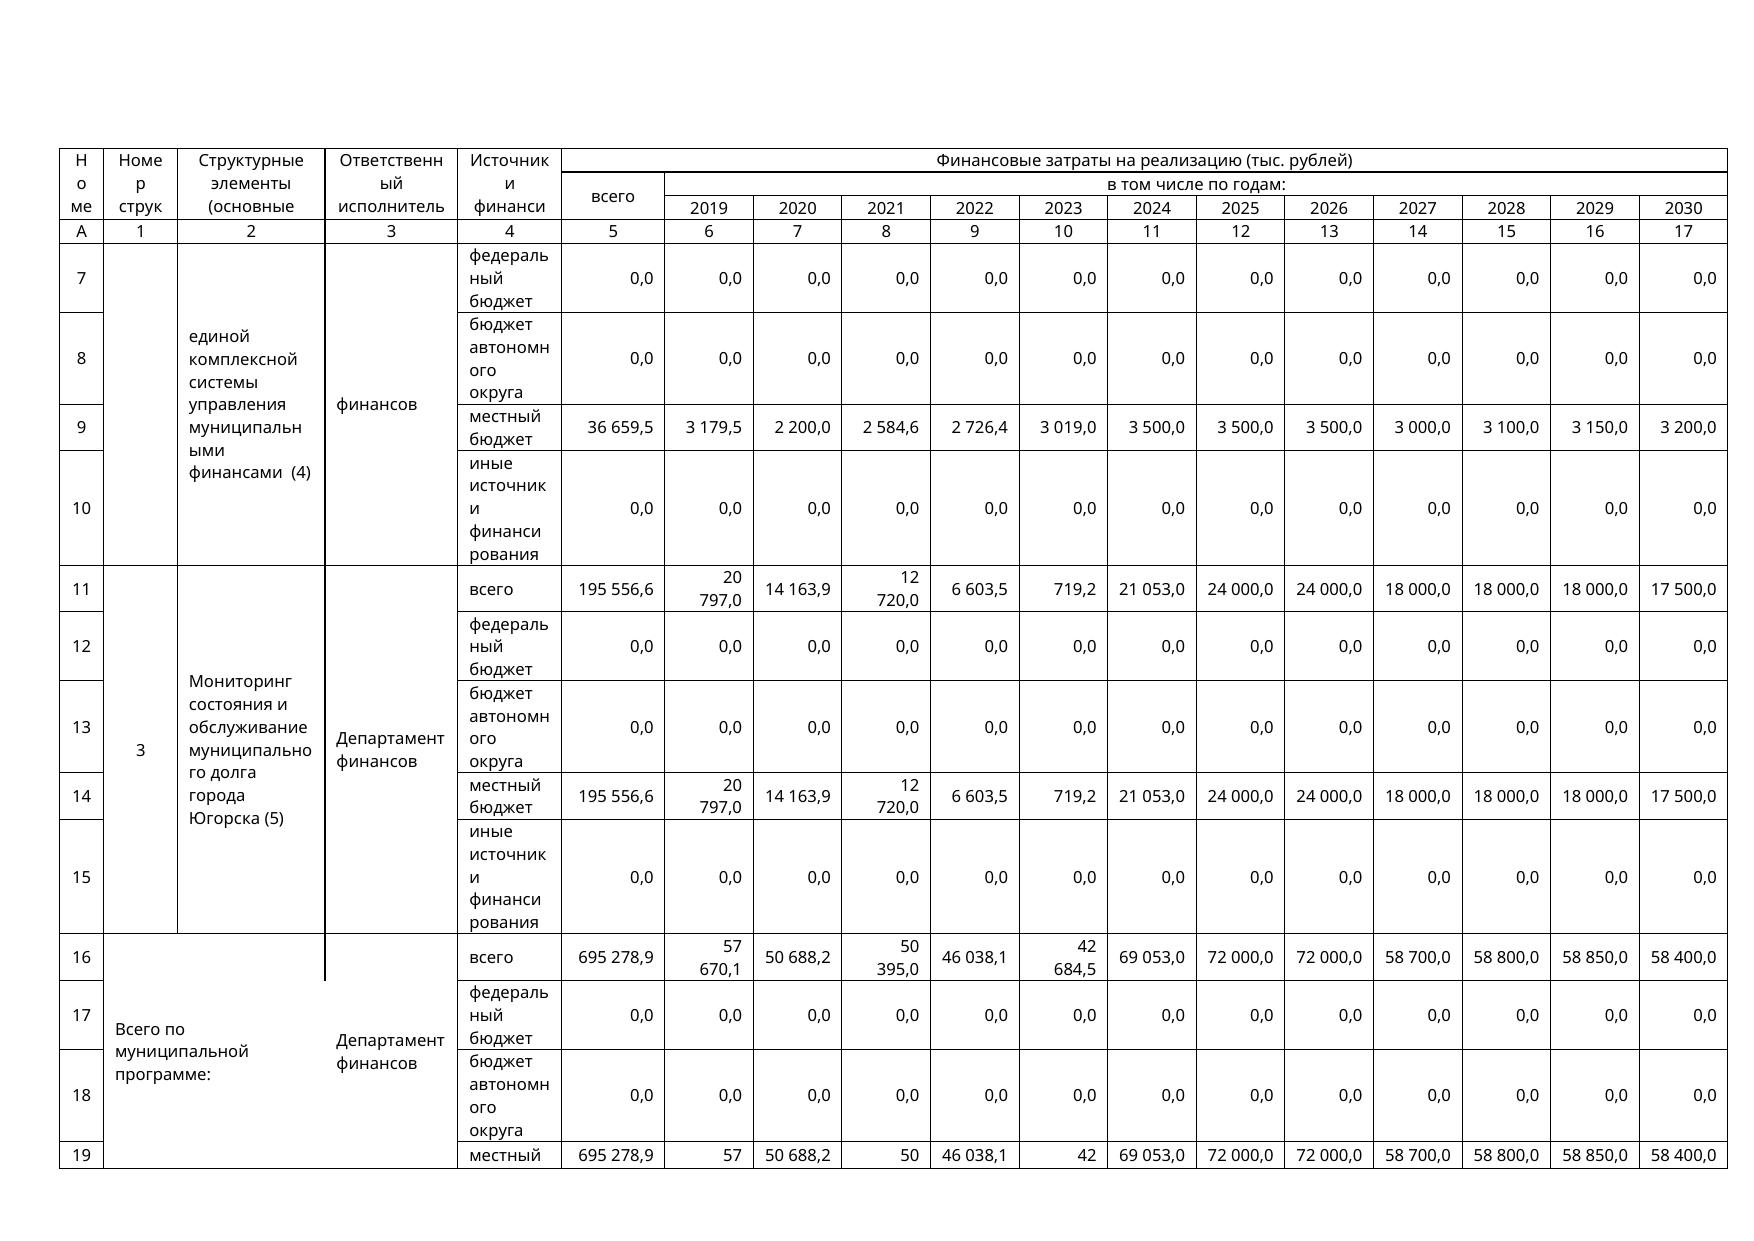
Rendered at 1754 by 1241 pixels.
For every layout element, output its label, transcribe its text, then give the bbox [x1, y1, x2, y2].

table_header Номер структурного элемента (основного мероприятия) [104, 149, 177, 219]
table_cell 7 [754, 220, 841, 243]
table_cell 0,0 [1285, 1050, 1373, 1141]
table_cell 0,0 [754, 820, 841, 933]
table_cell 24 000,0 [1197, 566, 1284, 611]
table_cell 24 000,0 [1197, 773, 1284, 819]
table_cell 0,0 [1108, 244, 1196, 312]
table_cell 21 053,0 [1108, 566, 1196, 611]
table_cell А [60, 220, 103, 243]
table_cell 8 [60, 313, 103, 404]
table_cell 0,0 [1285, 820, 1373, 933]
table_cell иные источники финансирования [458, 451, 561, 565]
table_cell 3 019,0 [1020, 405, 1107, 450]
table_cell 2 584,6 [842, 405, 930, 450]
table_cell 719,2 [1020, 566, 1107, 611]
table_cell 16 [60, 934, 103, 980]
table_cell 0,0 [1020, 313, 1107, 404]
table_cell 0,0 [562, 681, 664, 772]
table_cell 0,0 [931, 244, 1019, 312]
table_cell 0,0 [562, 451, 664, 565]
table_cell 17 [1640, 220, 1727, 243]
table_cell 50 688,2 [754, 934, 841, 980]
table_cell 0,0 [1551, 612, 1639, 680]
table_cell 0,0 [1463, 981, 1550, 1049]
table_cell иные источники финансирования [458, 820, 561, 933]
table_cell 2025 [1197, 196, 1284, 219]
table_cell 0,0 [1197, 612, 1284, 680]
table_cell 20 797,0 [665, 566, 753, 611]
table_cell 2 200,0 [754, 405, 841, 450]
table_cell 46 038,1 [931, 934, 1019, 980]
table_cell 0,0 [1551, 244, 1639, 312]
table_cell Департамент финансов [326, 566, 457, 933]
table_cell 46 038,1 [931, 1142, 1019, 1168]
table_cell 17 [60, 981, 103, 1049]
table_cell 0,0 [665, 1050, 753, 1141]
table_cell 50 395,0 [842, 1142, 930, 1168]
table_cell 195 556,6 [562, 566, 664, 611]
table_cell всего [562, 173, 664, 219]
table_cell 0,0 [1640, 1050, 1727, 1141]
table_cell 17 500,0 [1640, 773, 1727, 819]
table_cell 9 [60, 405, 103, 450]
table_cell 7 [60, 244, 103, 312]
table_cell 0,0 [1463, 451, 1550, 565]
table_cell 3 000,0 [1374, 405, 1462, 450]
table_cell 0,0 [754, 612, 841, 680]
table_cell 18 000,0 [1463, 773, 1550, 819]
table_cell Департамент финансов [325, 934, 457, 1168]
table_cell 10 [60, 451, 103, 565]
table_cell 69 053,0 [1108, 1142, 1196, 1168]
table_cell 0,0 [1640, 820, 1727, 933]
table_cell 2 [104, 244, 177, 565]
table_cell 0,0 [1197, 313, 1284, 404]
table_cell 58 850,0 [1551, 1142, 1639, 1168]
table_cell 0,0 [1374, 681, 1462, 772]
table_cell 58 400,0 [1640, 934, 1727, 980]
table_cell 0,0 [1020, 981, 1107, 1049]
table_cell в том числе по годам: [665, 173, 1727, 195]
table_cell всего [458, 566, 561, 611]
table_cell 0,0 [1197, 681, 1284, 772]
table_cell 0,0 [842, 981, 930, 1049]
table_cell 14 [1374, 220, 1462, 243]
table_cell 0,0 [1640, 244, 1727, 312]
table_cell 58 800,0 [1463, 934, 1550, 980]
table_cell 11 [60, 566, 103, 611]
table_cell федеральный бюджет [458, 612, 561, 680]
table_cell 24 000,0 [1285, 566, 1373, 611]
table_cell 0,0 [665, 313, 753, 404]
table_cell 0,0 [1197, 820, 1284, 933]
table_cell 6 603,5 [931, 773, 1019, 819]
table_cell 0,0 [931, 451, 1019, 565]
table_cell местный бюджет [458, 405, 561, 450]
table_cell 0,0 [562, 1050, 664, 1141]
table_cell 0,0 [931, 313, 1019, 404]
table_cell 0,0 [842, 451, 930, 565]
table_cell 58 800,0 [1463, 1142, 1550, 1168]
table_cell 2021 [842, 196, 930, 219]
table_cell 0,0 [1197, 981, 1284, 1049]
table_cell 58 700,0 [1374, 1142, 1462, 1168]
table_cell 0,0 [1640, 612, 1727, 680]
table_cell Развитие единой комплексной системы управления муниципальными финансами (4) [178, 244, 324, 565]
table_cell 18 000,0 [1463, 566, 1550, 611]
table_cell 0,0 [1108, 612, 1196, 680]
table_cell 2026 [1285, 196, 1373, 219]
table_cell 0,0 [1374, 612, 1462, 680]
table_cell бюджет автономного округа [458, 681, 561, 772]
table_cell 9 [931, 220, 1019, 243]
table_cell 0,0 [562, 820, 664, 933]
table_cell 0,0 [1108, 820, 1196, 933]
table_cell 2019 [665, 196, 753, 219]
table_header Структурные элементы (основные мероприятия) муниципальной программы (их связь с целевыми показателями муниципальной программы) [178, 149, 324, 219]
table_cell 0,0 [1374, 820, 1462, 933]
table_cell 0,0 [1640, 313, 1727, 404]
table_cell 0,0 [1285, 313, 1373, 404]
table_cell 3 500,0 [1108, 405, 1196, 450]
table_cell 50 395,0 [842, 934, 930, 980]
table_cell 3 [104, 566, 177, 933]
table_cell 3 100,0 [1463, 405, 1550, 450]
table_cell 0,0 [1285, 681, 1373, 772]
table_cell 2 726,4 [931, 405, 1019, 450]
table_cell 57 670,1 [665, 934, 753, 980]
table_cell 0,0 [1463, 244, 1550, 312]
table_cell 3 500,0 [1285, 405, 1373, 450]
table_cell 0,0 [754, 981, 841, 1049]
table_cell Департамент финансов [326, 244, 457, 565]
table_cell 0,0 [1108, 451, 1196, 565]
table_cell 0,0 [1463, 313, 1550, 404]
table_cell 1 [104, 220, 177, 243]
table_cell 21 053,0 [1108, 773, 1196, 819]
table_cell 0,0 [1020, 1050, 1107, 1141]
table_cell 0,0 [1020, 451, 1107, 565]
table_cell 57 670,1 [665, 1142, 753, 1168]
table_cell 3 150,0 [1551, 405, 1639, 450]
table_cell 72 000,0 [1197, 1142, 1284, 1168]
table_cell 10 [1020, 220, 1107, 243]
table_cell 0,0 [1374, 451, 1462, 565]
table_cell 0,0 [1285, 451, 1373, 565]
table_header Номер строки [60, 149, 103, 219]
table_cell 42 684,5 [1020, 934, 1107, 980]
table_cell 16 [1551, 220, 1639, 243]
table_cell 18 000,0 [1551, 566, 1639, 611]
table_cell 2024 [1108, 196, 1196, 219]
table_cell 3 200,0 [1640, 405, 1727, 450]
table_cell 0,0 [1374, 981, 1462, 1049]
table_cell 0,0 [1374, 1050, 1462, 1141]
table_cell 2020 [754, 196, 841, 219]
table_cell 0,0 [842, 1050, 930, 1141]
table_cell 3 [326, 220, 457, 243]
table_cell 0,0 [1285, 612, 1373, 680]
table_cell 58 400,0 [1640, 1142, 1727, 1168]
table_cell 0,0 [1640, 981, 1727, 1049]
table_cell 0,0 [842, 313, 930, 404]
table_cell 0,0 [754, 681, 841, 772]
table_cell 0,0 [1020, 820, 1107, 933]
table_header Источники финансирования [458, 149, 561, 219]
table_cell 12 720,0 [842, 566, 930, 611]
table_cell 0,0 [562, 313, 664, 404]
table_cell 0,0 [1108, 681, 1196, 772]
table_cell 2023 [1020, 196, 1107, 219]
table_cell 195 556,6 [562, 773, 664, 819]
table_cell 0,0 [931, 981, 1019, 1049]
table_cell 2029 [1551, 196, 1639, 219]
table_cell 0,0 [931, 820, 1019, 933]
table_cell 0,0 [562, 612, 664, 680]
table_cell 15 [1463, 220, 1550, 243]
table_cell 13 [1285, 220, 1373, 243]
table_cell 0,0 [1285, 244, 1373, 312]
table_cell 0,0 [842, 820, 930, 933]
table_cell 58 850,0 [1551, 934, 1639, 980]
table_cell 2 [178, 220, 324, 243]
table_cell 0,0 [754, 1050, 841, 1141]
table_cell 14 [60, 773, 103, 819]
table_cell 0,0 [842, 612, 930, 680]
table_cell 0,0 [754, 244, 841, 312]
table_cell 8 [842, 220, 930, 243]
table_cell 0,0 [1108, 981, 1196, 1049]
table_cell 0,0 [665, 981, 753, 1049]
table_cell 19 [60, 1142, 103, 1168]
table_cell 0,0 [1551, 981, 1639, 1049]
table_cell 0,0 [665, 820, 753, 933]
table_cell 42 684,5 [1020, 1142, 1107, 1168]
table_cell местный бюджет [458, 1142, 561, 1168]
table_cell 36 659,5 [562, 405, 664, 450]
table_cell 0,0 [562, 244, 664, 312]
table_cell 0,0 [1020, 244, 1107, 312]
table_cell 18 000,0 [1374, 773, 1462, 819]
table_header Финансовые затраты на реализацию (тыс. рублей) [562, 149, 1727, 171]
table_cell 15 [60, 820, 103, 933]
table_cell федеральный бюджет [458, 981, 561, 1049]
table_cell 0,0 [842, 681, 930, 772]
table_cell 17 500,0 [1640, 566, 1727, 611]
table_cell 2027 [1374, 196, 1462, 219]
table_cell 72 000,0 [1197, 934, 1284, 980]
table_cell 2022 [931, 196, 1019, 219]
table_cell всего [458, 934, 561, 980]
table_cell 0,0 [1463, 612, 1550, 680]
table_cell 0,0 [665, 451, 753, 565]
table_cell 12 [60, 612, 103, 680]
table_cell 0,0 [1374, 244, 1462, 312]
table_cell 2030 [1640, 196, 1727, 219]
table_cell 3 179,5 [665, 405, 753, 450]
table_cell 14 163,9 [754, 566, 841, 611]
table_cell 0,0 [1020, 612, 1107, 680]
table_cell 69 053,0 [1108, 934, 1196, 980]
table_cell федеральный бюджет [458, 244, 561, 312]
table_cell 18 000,0 [1551, 773, 1639, 819]
table_cell Мониторинг состояния и обслуживание муниципального долга города Югорска (5) [178, 566, 324, 933]
table_header Ответственный исполнитель/соисполнитель (наименование органа или структурного подразделения, учреждения) [326, 149, 457, 219]
table_cell 0,0 [1463, 1050, 1550, 1141]
table_cell 0,0 [931, 612, 1019, 680]
table_cell 0,0 [1551, 820, 1639, 933]
table_cell 0,0 [842, 244, 930, 312]
table_cell 0,0 [665, 612, 753, 680]
table_cell 0,0 [931, 1050, 1019, 1141]
table_cell 0,0 [1285, 981, 1373, 1049]
table_cell 0,0 [1020, 681, 1107, 772]
table_cell 0,0 [1551, 681, 1639, 772]
table_cell 0,0 [1374, 313, 1462, 404]
table_cell 50 688,2 [754, 1142, 841, 1168]
table_cell 12 720,0 [842, 773, 930, 819]
table_cell 14 163,9 [754, 773, 841, 819]
table_cell 0,0 [1463, 681, 1550, 772]
table_cell 0,0 [1197, 451, 1284, 565]
table_cell 0,0 [1551, 451, 1639, 565]
table_cell 58 700,0 [1374, 934, 1462, 980]
table_cell 0,0 [1463, 820, 1550, 933]
table_cell 20 797,0 [665, 773, 753, 819]
table_cell 0,0 [1640, 681, 1727, 772]
table_cell 0,0 [1108, 313, 1196, 404]
table_cell 13 [60, 681, 103, 772]
table_cell 5 [562, 220, 664, 243]
table_cell Всего по муниципальной программе: [104, 934, 325, 1168]
table_cell 0,0 [1197, 244, 1284, 312]
table_cell местный бюджет [458, 773, 561, 819]
table_cell 11 [1108, 220, 1196, 243]
table_cell 24 000,0 [1285, 773, 1373, 819]
table_cell 0,0 [1108, 1050, 1196, 1141]
table_cell 18 000,0 [1374, 566, 1462, 611]
table_cell 695 278,9 [562, 934, 664, 980]
table_cell 0,0 [1551, 313, 1639, 404]
table_cell бюджет автономного округа [458, 313, 561, 404]
table_cell 695 278,9 [562, 1142, 664, 1168]
table_cell 0,0 [665, 681, 753, 772]
table_cell 18 [60, 1050, 103, 1141]
table_cell бюджет автономного округа [458, 1050, 561, 1141]
table_cell 72 000,0 [1285, 1142, 1373, 1168]
table_cell 6 603,5 [931, 566, 1019, 611]
table_cell 0,0 [665, 244, 753, 312]
table_cell 719,2 [1020, 773, 1107, 819]
table_cell 0,0 [1197, 1050, 1284, 1141]
table_cell 72 000,0 [1285, 934, 1373, 980]
table_cell 0,0 [754, 313, 841, 404]
table_cell 0,0 [931, 681, 1019, 772]
table_cell 12 [1197, 220, 1284, 243]
table_cell 0,0 [1551, 1050, 1639, 1141]
table_cell 0,0 [562, 981, 664, 1049]
table_cell 6 [665, 220, 753, 243]
table_cell 0,0 [754, 451, 841, 565]
table_cell 0,0 [1640, 451, 1727, 565]
table_cell 2028 [1463, 196, 1550, 219]
table_cell 3 500,0 [1197, 405, 1284, 450]
table_cell 4 [458, 220, 561, 243]
